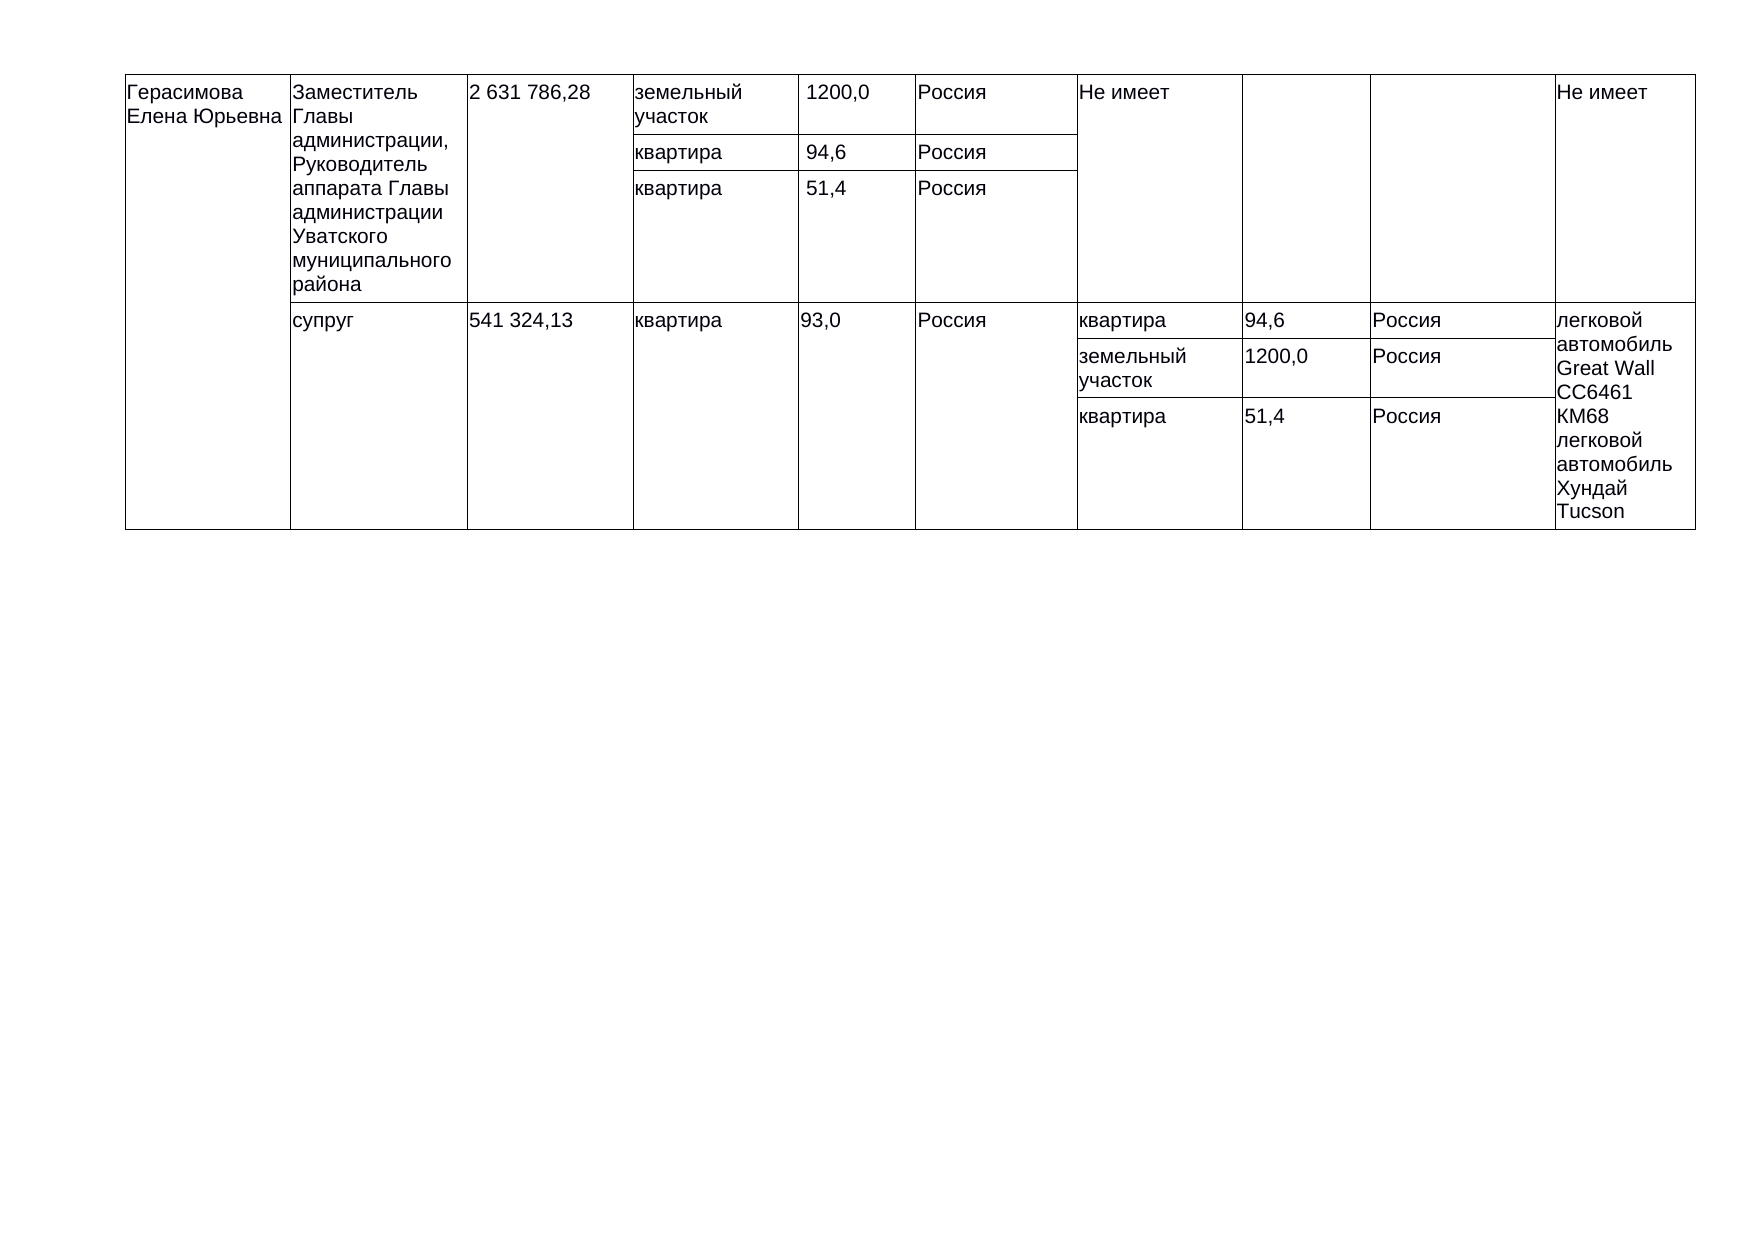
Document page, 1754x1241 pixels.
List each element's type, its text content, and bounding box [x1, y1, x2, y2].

table_cell квартира [1078, 398, 1242, 529]
table_cell [1371, 75, 1555, 301]
table_cell Россия [1371, 398, 1555, 529]
table_cell 541 324,13 [468, 303, 633, 529]
table_cell квартира [1078, 303, 1242, 337]
table_cell Россия [916, 171, 1077, 301]
table_cell [1243, 75, 1370, 301]
table_cell квартира [634, 171, 798, 301]
table_cell Россия [916, 75, 1077, 134]
table_cell Не имеет [1078, 75, 1242, 301]
table_cell 94,6 [1243, 303, 1370, 337]
table_cell Заместитель Главы администрации, Руководитель аппарата Главы администрации Уватского муниципального района [291, 75, 467, 301]
table_cell 2 631 786,28 [468, 75, 633, 301]
table_cell Россия [916, 303, 1077, 529]
table_cell Герасимова Елена Юрьевна [126, 75, 290, 529]
table_cell 51,4 [1243, 398, 1370, 529]
table_cell Россия [1371, 339, 1555, 397]
table_cell супруг [291, 303, 467, 529]
table_cell квартира [634, 135, 798, 170]
table_cell 1200,0 [799, 75, 915, 134]
table_cell 1200,0 [1243, 339, 1370, 397]
table_cell Россия [1371, 303, 1555, 337]
table_cell 94,6 [799, 135, 915, 170]
table_cell квартира [634, 303, 798, 529]
table_cell 93,0 [799, 303, 915, 529]
table_cell Не имеет [1556, 75, 1695, 301]
table_cell 51,4 [799, 171, 915, 301]
table_cell Россия [916, 135, 1077, 170]
table_cell земельный участок [634, 75, 798, 134]
table_cell земельный участок [1078, 339, 1242, 397]
table_cell легковой автомобиль Great Wall СС6461 КМ68 легковой автомобиль Хундай Tucson [1556, 303, 1695, 529]
